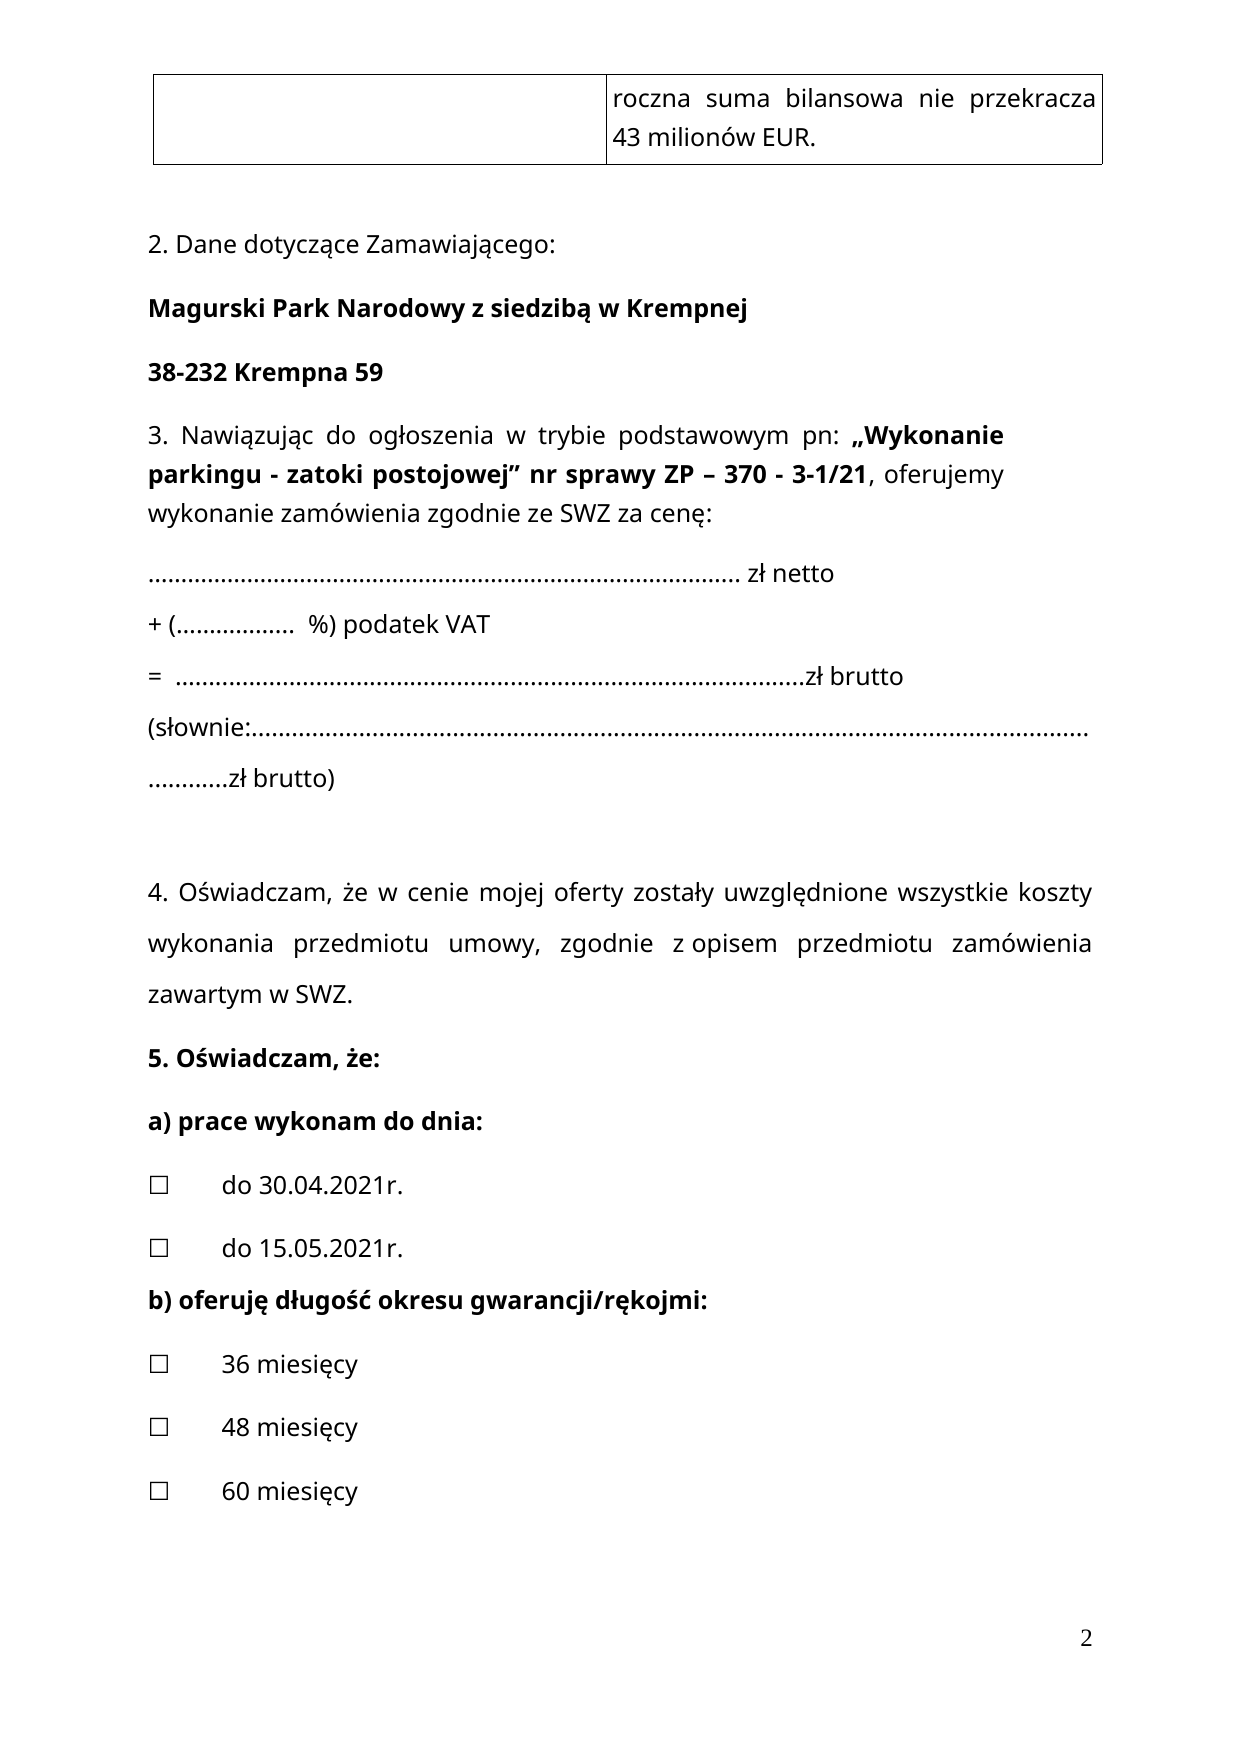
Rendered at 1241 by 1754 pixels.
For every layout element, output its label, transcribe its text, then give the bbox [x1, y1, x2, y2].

text b) oferuję długość okresu gwarancji/rękojmi: [148, 1283, 1093, 1317]
text a) prace wykonam do dnia: [148, 1104, 1093, 1138]
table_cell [607, 75, 1102, 163]
text 4. Oświadczam, że w cenie mojej oferty zostały uwzględnione wszystkie koszty wykonania przedmiotu umowy, zgodnie z opisem przedmiotu zamówienia zawartym w SWZ. [148, 875, 1093, 1011]
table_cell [154, 75, 606, 163]
text do 15.05.2021r. [148, 1231, 1004, 1265]
text 2. Dane dotyczące Zamawiającego: [148, 227, 1093, 261]
text = …...........................................................................................zł brutto [148, 658, 1093, 692]
text do 30.04.2021r. [148, 1168, 1093, 1202]
text Magurski Park Narodowy z siedzibą w Krempnej [148, 291, 1093, 325]
text 3. Nawiązując do ogłoszenia w trybie podstawowym pn: „Wykonanie parkingu - zatoki postojowej” nr sprawy ZP – 370 - 3-1/21, oferujemy wykonanie zamówienia zgodnie ze SWZ za cenę: [148, 418, 1004, 530]
text (słownie:.........................................................................................................................................zł brutto) [148, 709, 1093, 794]
text ……………………………………………………………………………... zł netto [148, 556, 1093, 590]
text 38-232 Krempna 59 [148, 354, 1093, 388]
text 60 miesięcy [148, 1473, 1093, 1507]
text + (……………... %) podatek VAT [148, 607, 1093, 641]
text 48 miesięcy [148, 1410, 1093, 1444]
text 36 miesięcy [148, 1346, 1093, 1380]
text 5. Oświadczam, że: [148, 1041, 1093, 1074]
